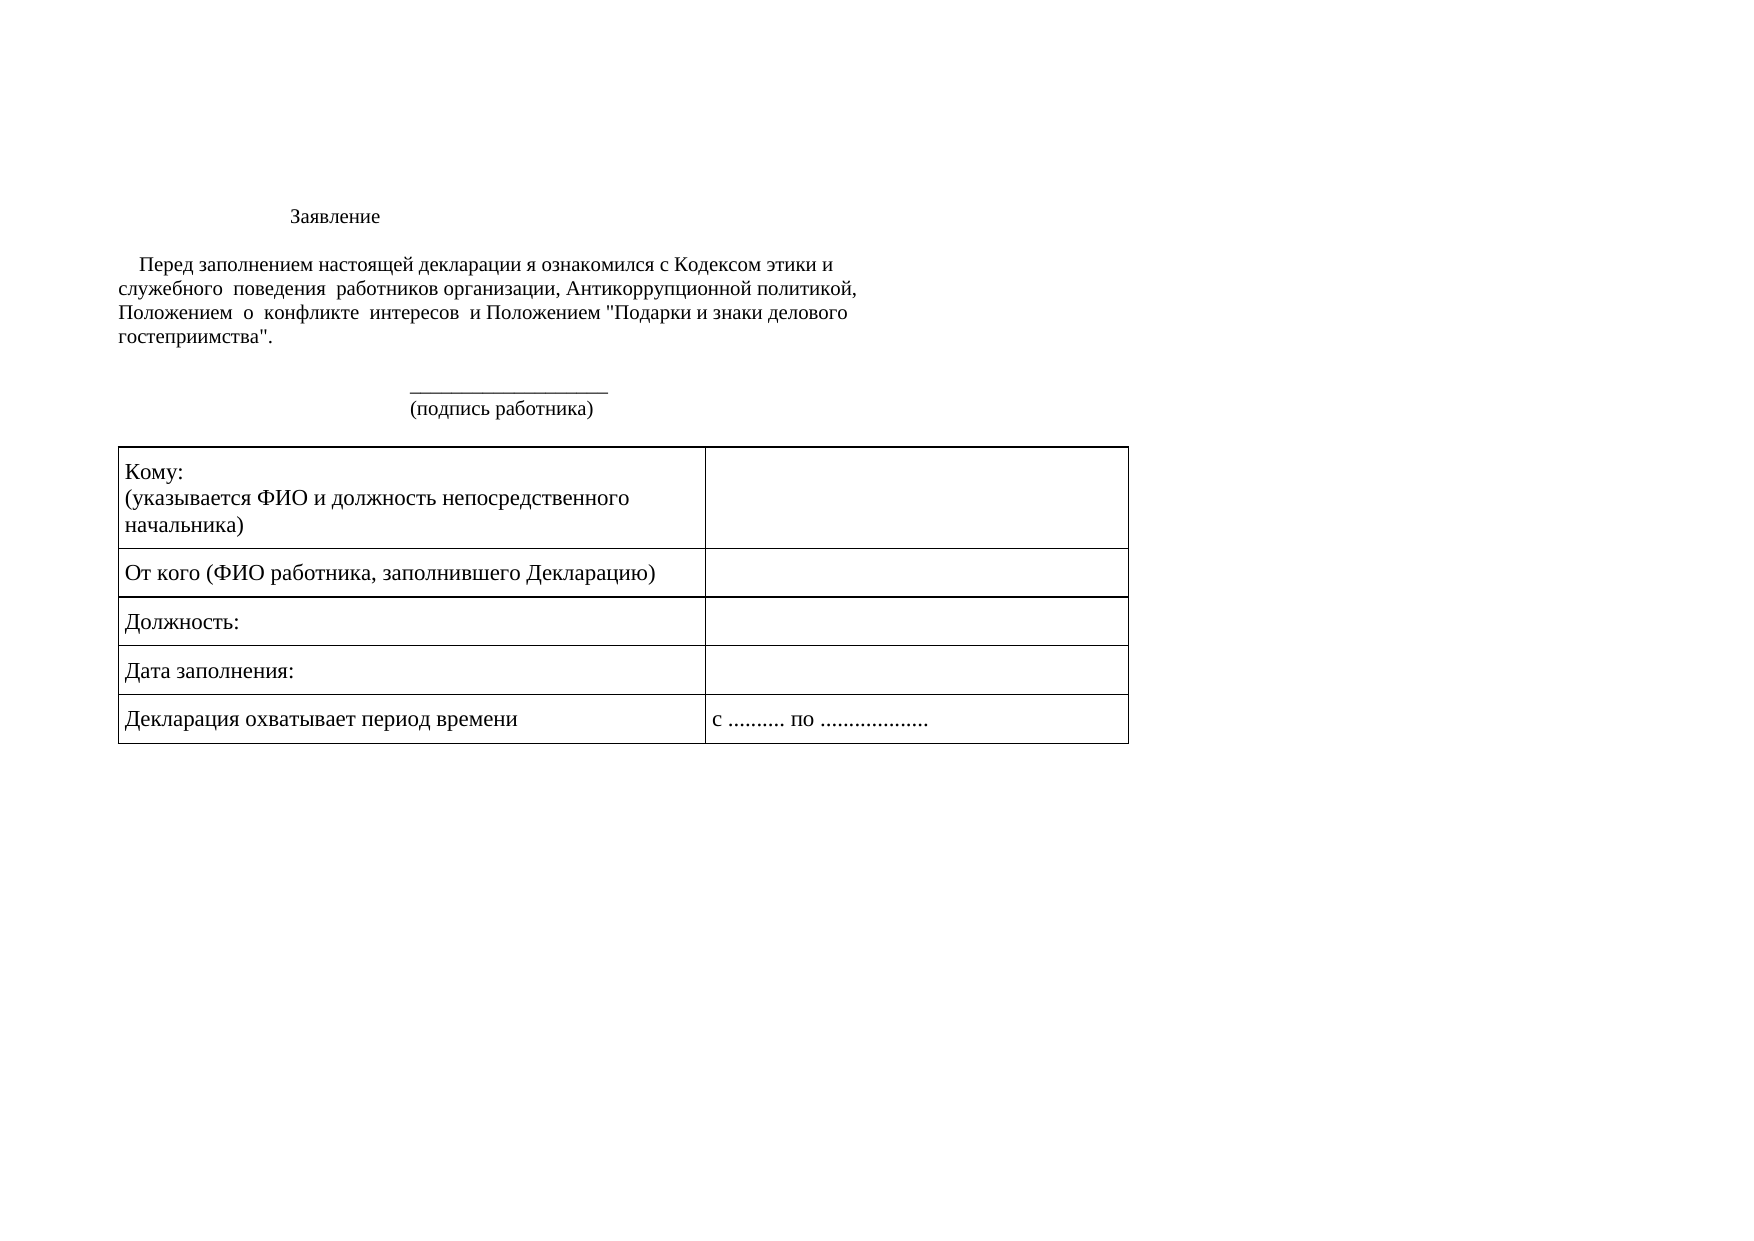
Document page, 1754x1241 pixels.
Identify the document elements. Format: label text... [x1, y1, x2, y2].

text Заявление [118, 203, 1636, 228]
text Положением о конфликте интересов и Положением "Подарки и знаки делового [118, 300, 1636, 324]
text служебного поведения работников организации, Антикоррупционной политикой, [118, 276, 1636, 300]
text (подпись работника) [118, 396, 1636, 420]
text Перед заполнением настоящей декларации я ознакомился с Кодексом этики и [118, 252, 1636, 276]
text ___________________ [118, 372, 1636, 396]
table_header [706, 448, 1128, 548]
table_cell Дата заполнения: [119, 646, 705, 694]
text гостеприимства". [118, 324, 1636, 348]
table_cell с .......... по ................... [706, 695, 1128, 742]
table_cell [706, 549, 1128, 596]
table_cell [706, 598, 1128, 645]
table_cell Должность: [119, 598, 705, 645]
table_cell От кого (ФИО работника, заполнившего Декларацию) [119, 549, 705, 596]
table_cell [706, 646, 1128, 694]
table_cell Декларация охватывает период времени [119, 695, 705, 742]
table_header Кому: (указывается ФИО и должность непосредственного начальника) [119, 448, 705, 548]
